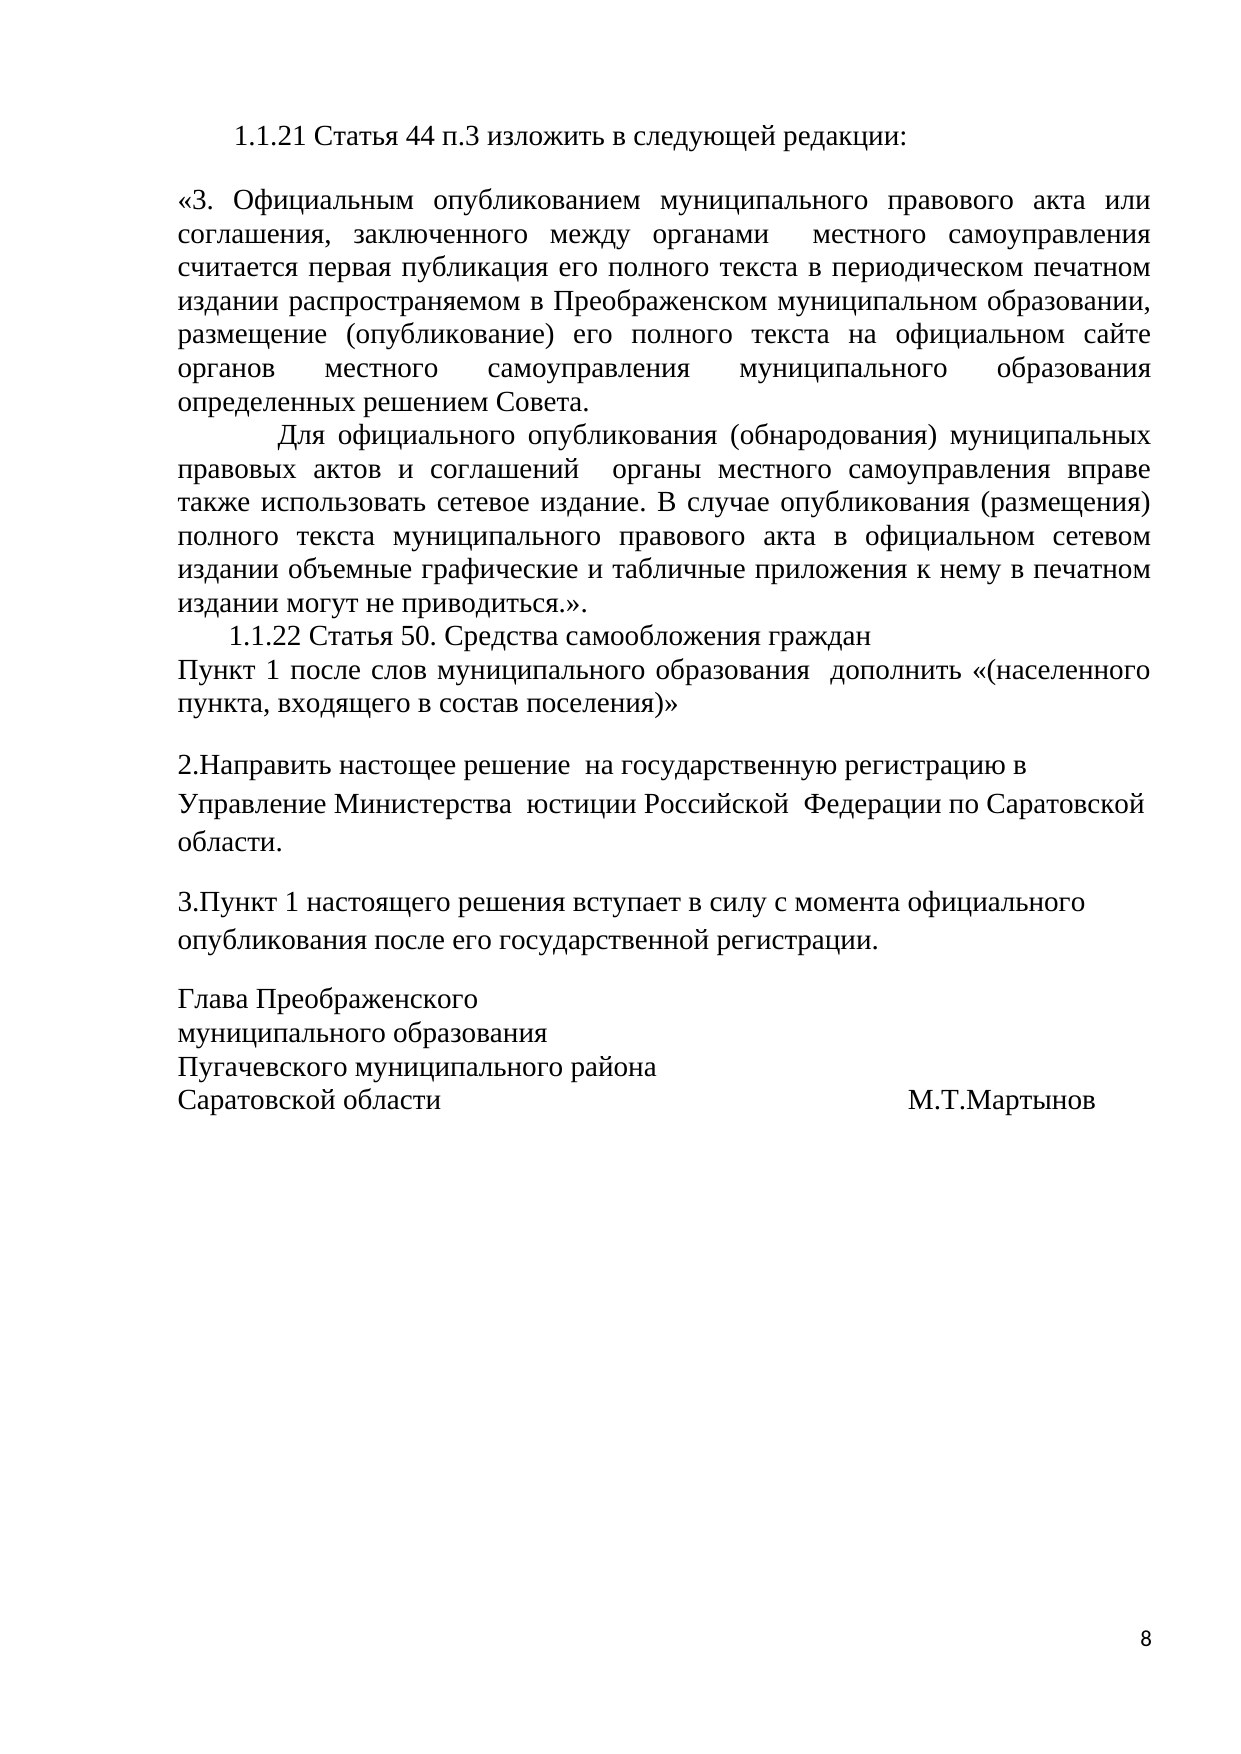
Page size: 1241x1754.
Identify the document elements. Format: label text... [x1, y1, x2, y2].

text Пугачевского муниципального района [177, 1049, 1152, 1082]
text 3.Пункт 1 настоящего решения вступает в силу с момента официального опубликования после его государственной регистрации. [177, 884, 1152, 956]
text «3. Официальным опубликованием муниципального правового акта или соглашения, заключенного между органами местного самоуправления считается первая публикация его полного текста в периодическом печатном издании распространяемом в Преображенском муниципальном образовании, размещение (опубликование) его полного текста на официальном сайте органов местного самоуправления муниципального образования определенных решением Совета. [177, 182, 1152, 417]
text 2.Направить настощее решение на государственную регистрацию в Управление Министерства юстиции Российской Федерации по Саратовской области. [177, 747, 1152, 858]
text 1.1.21 Статья 44 п.3 изложить в следующей редакции: [177, 118, 1152, 152]
text муниципального образования [177, 1015, 1152, 1049]
text Пункт 1 после слов муниципального образования дополнить «(населенного пункта, входящего в состав поселения)» [177, 652, 1152, 719]
text 1.1.22 Статья 50. Средства самообложения граждан [177, 618, 1152, 652]
text Для официального опубликования (обнародования) муниципальных правовых актов и соглашений органы местного самоуправления вправе также использовать сетевое издание. В случае опубликования (размещения) полного текста муниципального правового акта в официальном сетевом издании объемные графические и табличные приложения к нему в печатном издании могут не приводиться.». [177, 417, 1152, 618]
text Глава Преображенского [177, 982, 1152, 1015]
text Саратовской области М.Т.Мартынов [177, 1082, 1152, 1116]
